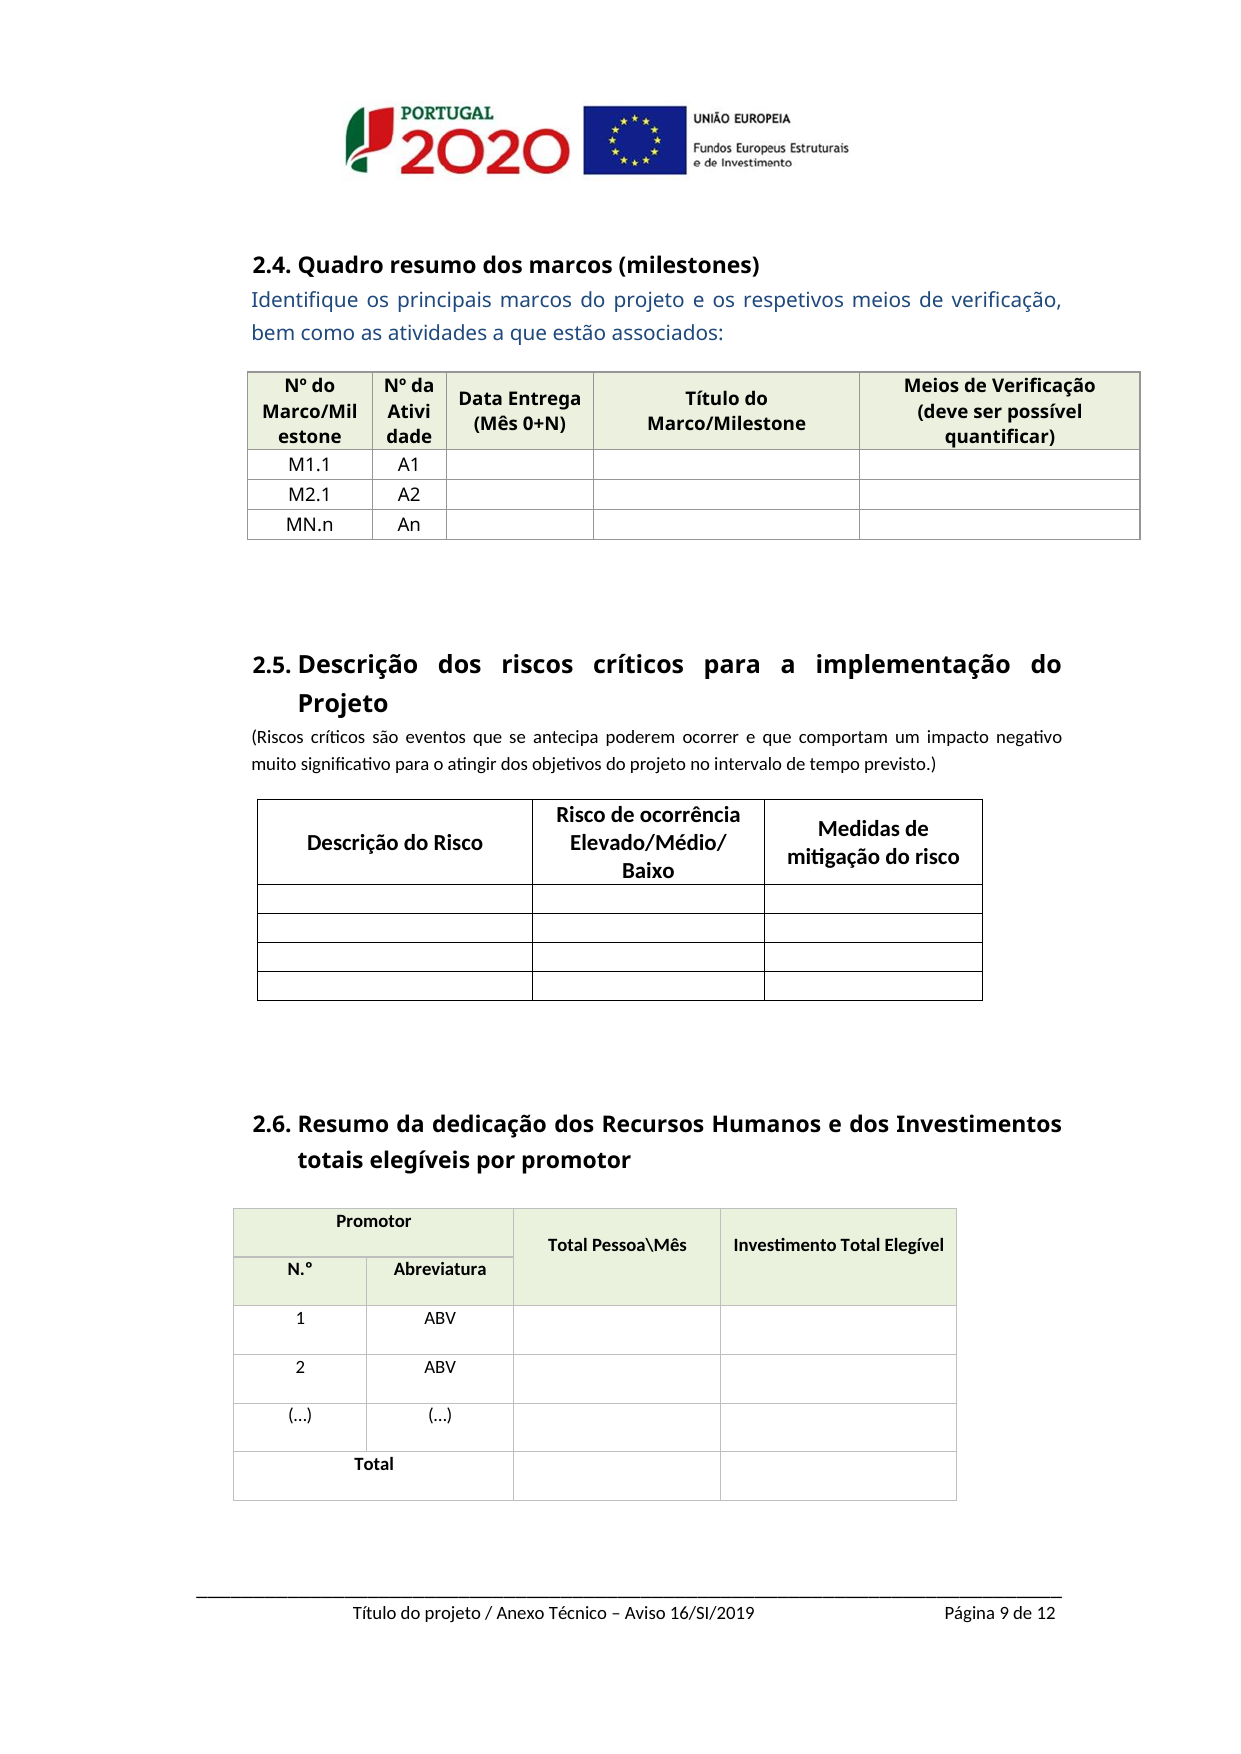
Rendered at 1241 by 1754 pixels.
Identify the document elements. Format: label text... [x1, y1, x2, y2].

table_cell [860, 480, 1139, 509]
table_cell Abreviatura [367, 1258, 513, 1305]
table_header Total Pessoa\Mês [514, 1209, 720, 1305]
table_cell (…) [234, 1404, 366, 1451]
table_cell A1 [373, 450, 446, 479]
table_cell ABV [367, 1306, 513, 1354]
table_cell [447, 510, 593, 539]
table_header Título do Marco/Milestone [594, 373, 859, 449]
text Identifique os principais marcos do projeto e os respetivos meios de verificação, bem como as atividades a que estão associados: [251, 285, 1063, 346]
table_cell [514, 1355, 720, 1402]
picture [338, 73, 903, 196]
table_cell [765, 943, 982, 971]
table_cell [514, 1306, 720, 1354]
table_cell 2 [234, 1355, 366, 1402]
subtitle Quadro resumo dos marcos (milestones) [252, 249, 1063, 281]
table_cell M2.1 [248, 480, 372, 509]
table_cell ABV [367, 1355, 513, 1402]
table_cell [860, 510, 1139, 539]
table_cell [447, 450, 593, 479]
table_cell [533, 914, 764, 942]
table_header Data Entrega (Mês 0+N) [447, 373, 593, 449]
table_cell [765, 885, 982, 913]
table_cell [258, 885, 532, 913]
subtitle Resumo da dedicação dos Recursos Humanos e dos Investimentos totais elegíveis por promotor [252, 1108, 1063, 1175]
table_cell N.º [234, 1258, 366, 1305]
table_cell [594, 480, 859, 509]
table_cell [721, 1306, 956, 1354]
table_cell [514, 1404, 720, 1451]
table_cell [860, 450, 1139, 479]
table_cell [514, 1452, 720, 1500]
table_cell [447, 480, 593, 509]
table_header Investimento Total Elegível [721, 1209, 956, 1305]
table_cell M1.1 [248, 450, 372, 479]
table_cell [765, 914, 982, 942]
table_cell [594, 510, 859, 539]
table_header Nº da Atividade [373, 373, 446, 449]
table_cell [721, 1355, 956, 1402]
table_cell [533, 885, 764, 913]
table_cell [765, 972, 982, 1000]
subtitle Descrição dos riscos críticos para a implementação do Projeto [252, 647, 1063, 720]
table_cell [258, 914, 532, 942]
table_cell [721, 1404, 956, 1451]
table_header Nº do Marco/Milestone [248, 373, 372, 449]
table_cell MN.n [248, 510, 372, 539]
text (Riscos críticos são eventos que se antecipa poderem ocorrer e que comportam um impacto negativo muito significativo para o atingir dos objetivos do projeto no intervalo de tempo previsto.) [251, 725, 1063, 774]
table_cell 1 [234, 1306, 366, 1354]
table_cell An [373, 510, 446, 539]
table_cell A2 [373, 480, 446, 509]
table_cell [258, 972, 532, 1000]
table_header Meios de Verificação (deve ser possível quantificar) [860, 373, 1139, 449]
table_cell Total [234, 1452, 513, 1500]
table_cell (…) [367, 1404, 513, 1451]
table_header Medidas de mitigação do risco [765, 800, 982, 884]
table_cell [533, 972, 764, 1000]
table_header Descrição do Risco [258, 800, 532, 884]
table_cell [594, 450, 859, 479]
table_cell [533, 943, 764, 971]
table_header Risco de ocorrência Elevado/Médio/Baixo [533, 800, 764, 884]
table_cell [258, 943, 532, 971]
table_cell [721, 1452, 956, 1500]
table_header Promotor [234, 1209, 513, 1256]
